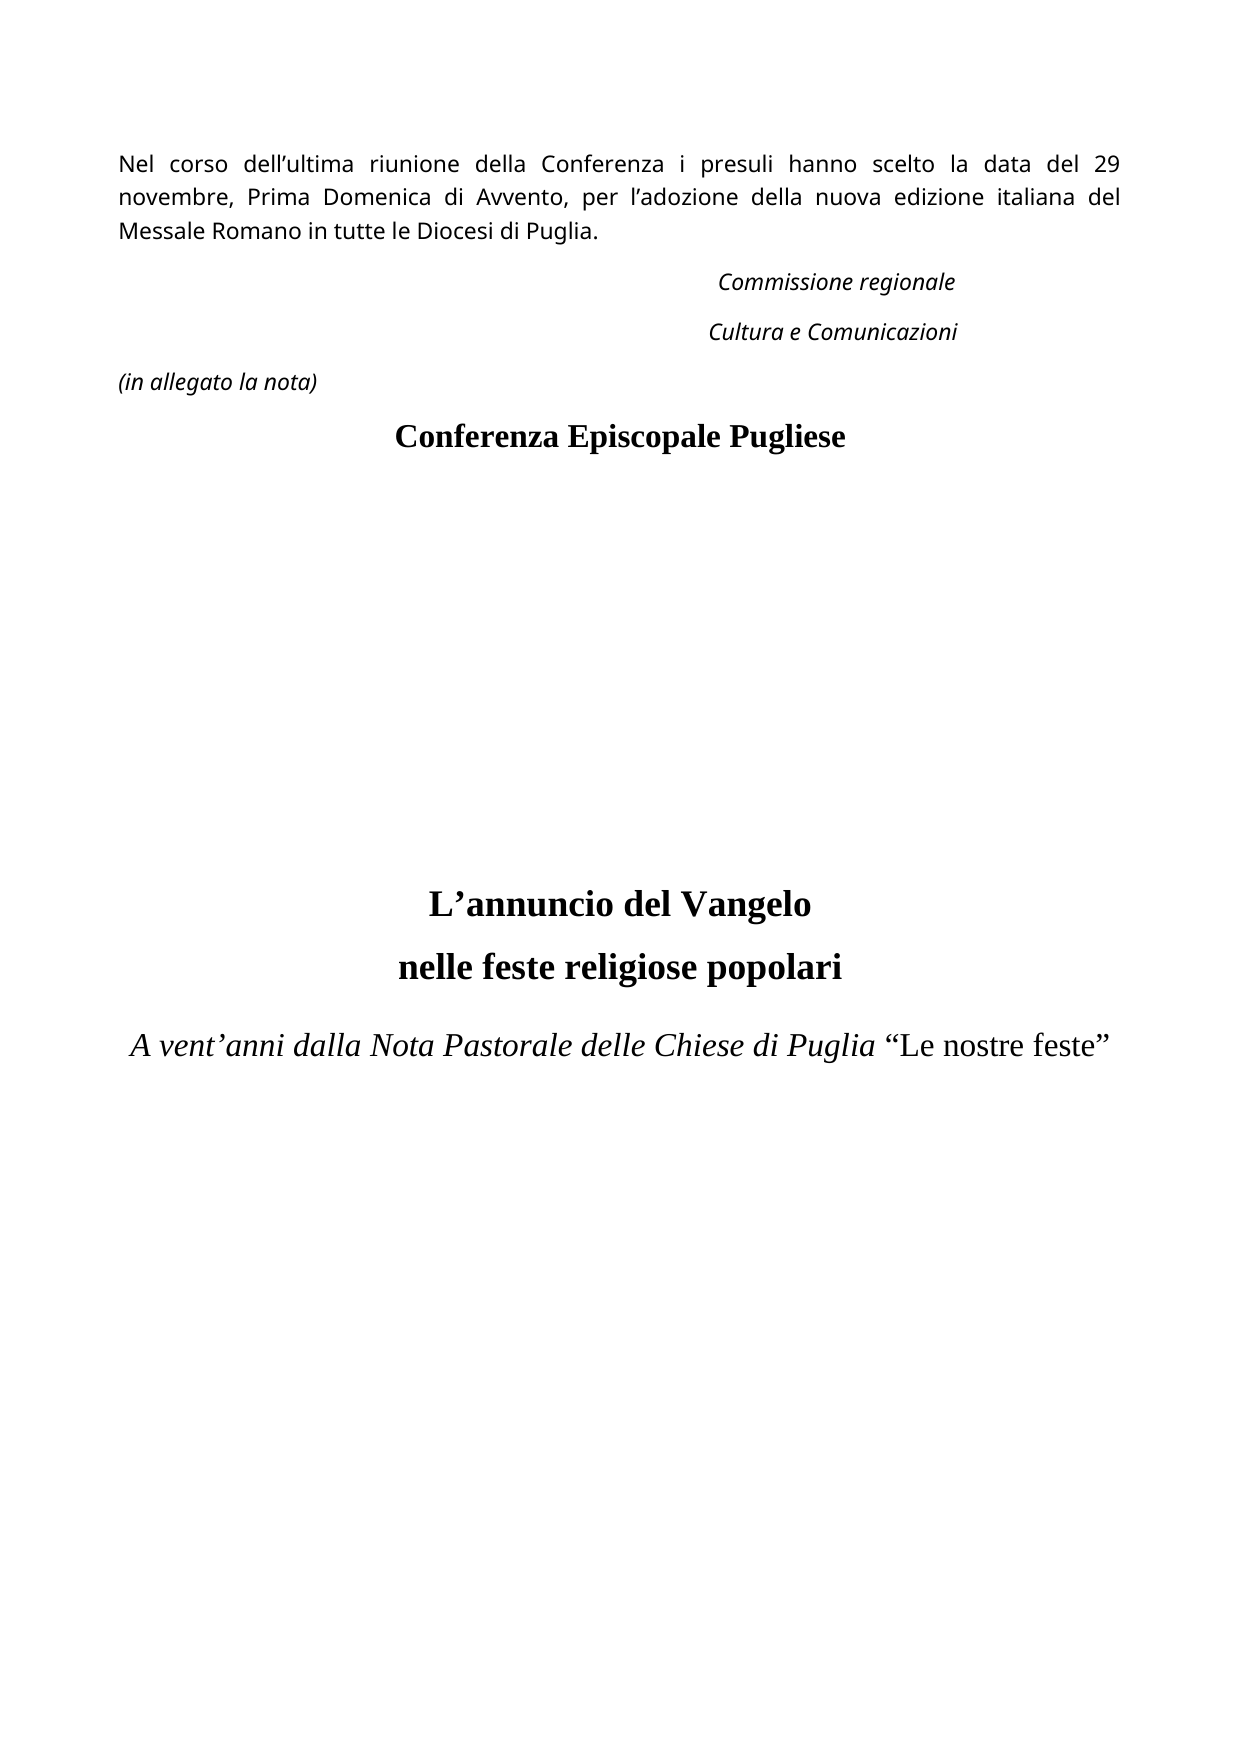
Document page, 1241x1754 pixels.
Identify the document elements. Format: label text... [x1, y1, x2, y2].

text Cultura e Comunicazioni [708, 316, 1122, 347]
text A vent’anni dalla Nota Pastorale delle Chiese di Puglia “Le nostre feste” [118, 1026, 1122, 1064]
text (in allegato la nota) [118, 366, 1122, 398]
text Conferenza Episcopale Pugliese [118, 417, 1122, 455]
text Nel corso dell’ultima riunione della Conferenza i presuli hanno scelto la data del 29 novembre, Prima Domenica di Avvento, per l’adozione della nuova edizione italiana del Messale Romano in tutte le Diocesi di Puglia. [118, 148, 1122, 246]
text L’annuncio del Vangelo [118, 881, 1122, 924]
text Commissione regionale [634, 266, 1122, 297]
text nelle feste religiose popolari [118, 944, 1122, 987]
